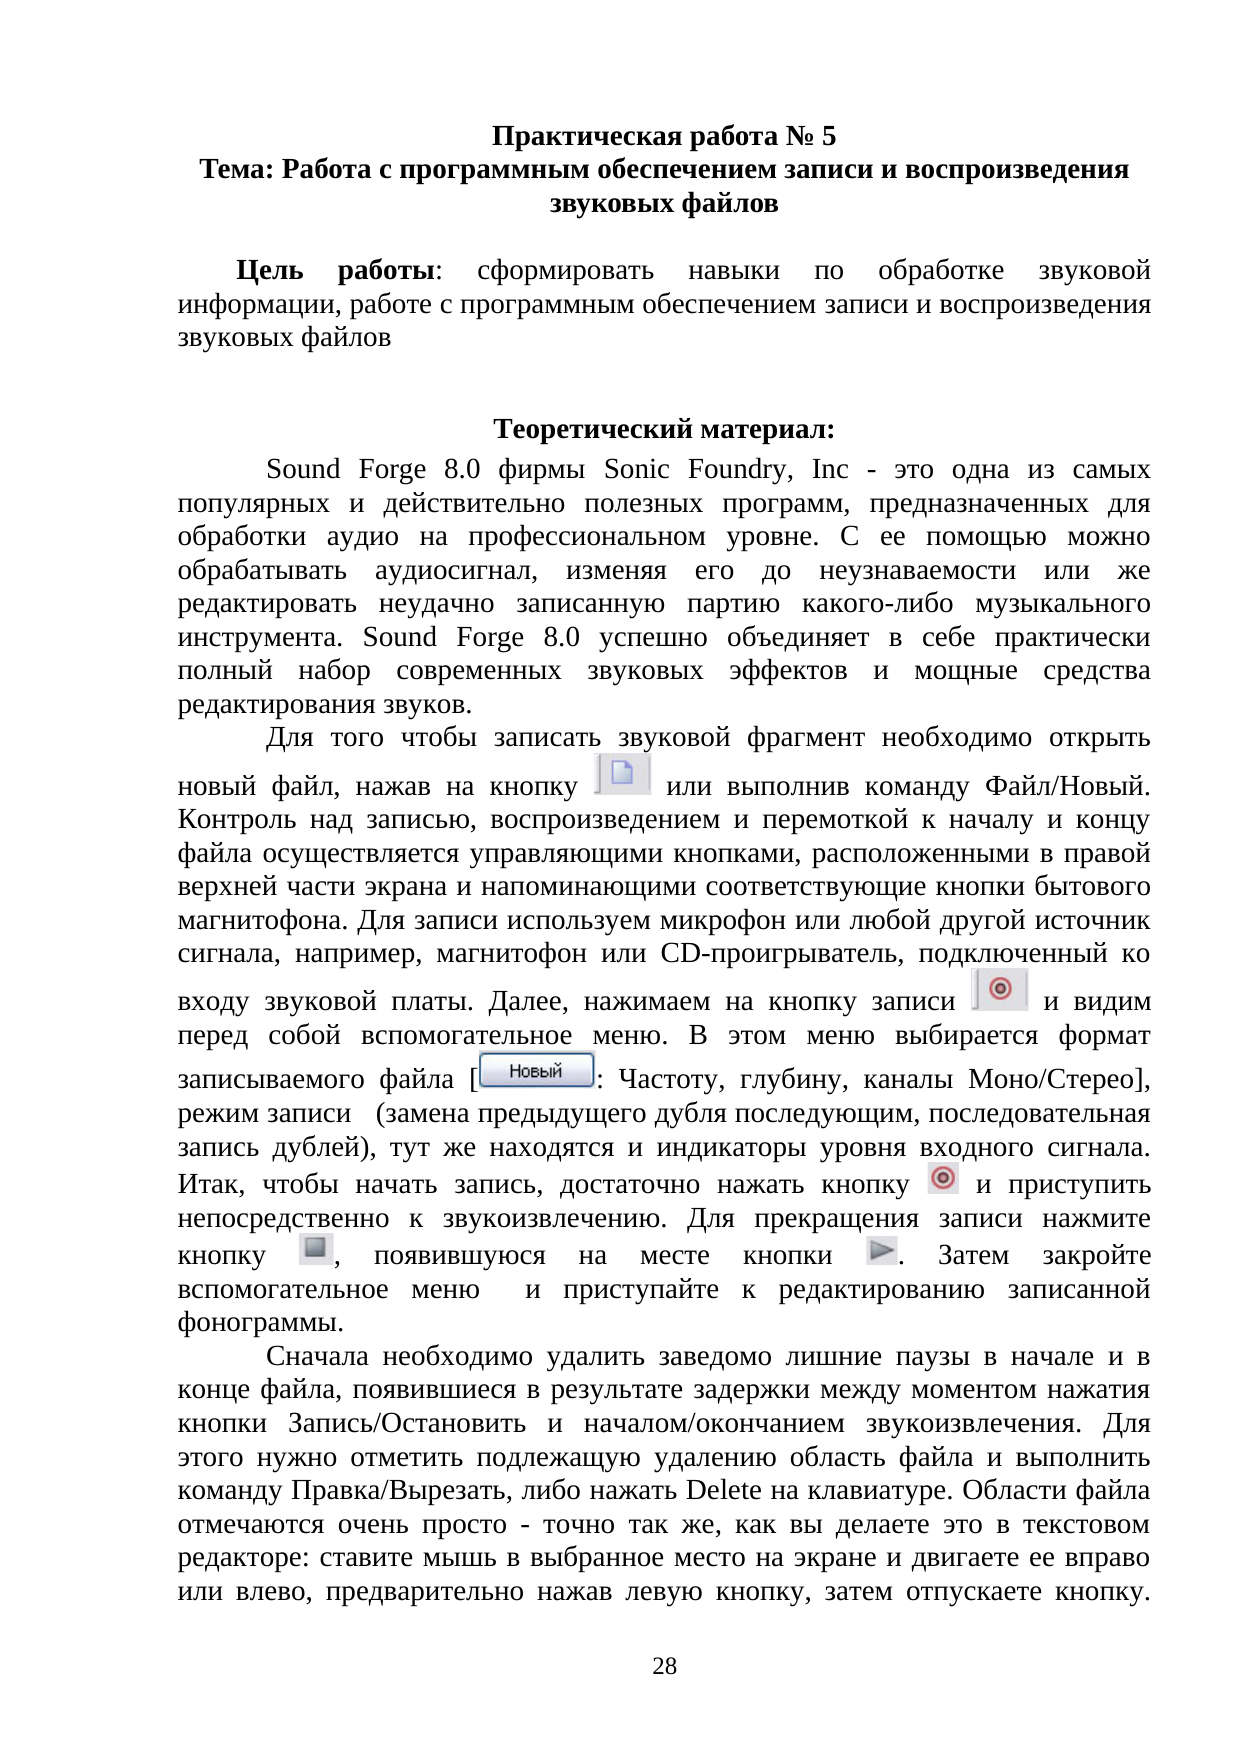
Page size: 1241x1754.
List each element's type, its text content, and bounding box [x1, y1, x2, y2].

subtitle Теоретический материал: [177, 411, 1152, 445]
picture [593, 753, 652, 795]
text Для того чтобы записать звуковой фрагмент необходимо открыть новый файл, нажав на кнопку или выполнив команду Файл/Новый. Контроль над записью, воспроизведением и перемоткой к началу и концу файла осуществляется управляющими кнопками, расположенными в правой верхней части экрана и напоминающими соответствующие кнопки бытового магнитофона. Для записи используем микрофон или любой другой источник сигнала, например, магнитофон или CD-проигрыватель, подключенный ко входу звуковой платы. Далее, нажимаем на кнопку записи и видим перед собой вспомогательное меню. В этом меню выбирается формат записываемого файла [: Частоту, глубину, каналы Моно/Стерео], режим записи (замена предыдущего дубля последующим, последовательная запись дублей), тут же находятся и индикаторы уровня входного сигнала. Итак, чтобы начать запись, достаточно нажать кнопку и приступить непосредственно к звукоизвлечению. Для прекращения записи нажмите кнопку , появившуюся на месте кнопки . Затем закройте вспомогательное меню и приступайте к редактированию записанной фонограммы. [177, 719, 1152, 1338]
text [177, 1338, 1152, 1606]
subtitle Тема: Работа с программным обеспечением записи и воспроизведения звуковых файлов [177, 152, 1152, 219]
text Sound Forge 8.0 фирмы Sonic Foundry, Inc - это одна из самых популярных и действительно полезных программ, предназначенных для обработки аудио на профессиональном уровне. С ее помощью можно обрабатывать аудиосигнал, изменяя его до неузнаваемости или же редактировать неудачно записанную партию какого-либо музыкального инструмента. Sound Forge 8.0 успешно объединяет в себе практически полный набор современных звуковых эффектов и мощные средства редактирования звуков. [177, 451, 1152, 719]
subtitle Практическая работа № 5 [177, 118, 1152, 152]
picture [478, 1050, 596, 1089]
picture [866, 1236, 898, 1265]
picture [971, 968, 1029, 1011]
picture [927, 1162, 959, 1194]
picture [298, 1233, 334, 1265]
text Цель работы: сформировать навыки по обработке звуковой информации, работе с программным обеспечением записи и воспроизведения звуковых файлов [177, 252, 1152, 353]
